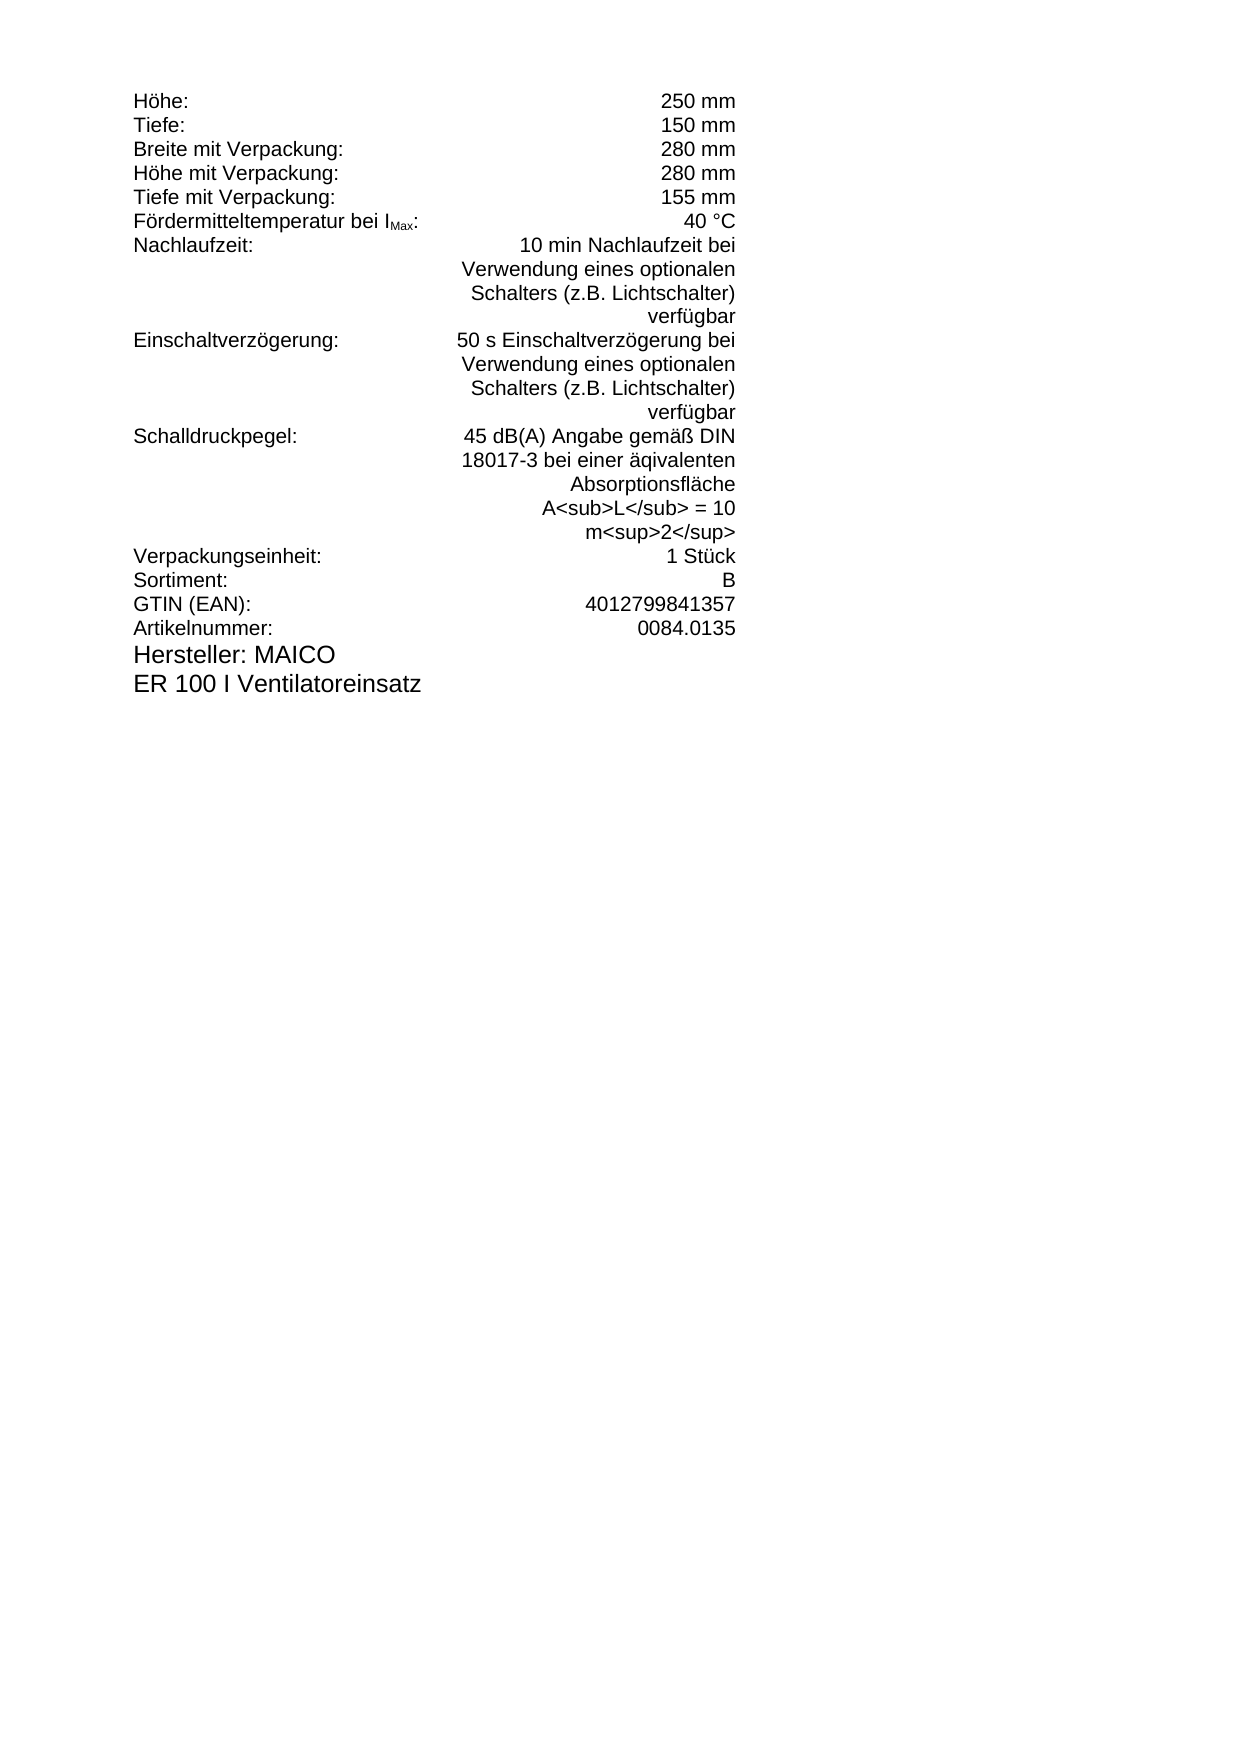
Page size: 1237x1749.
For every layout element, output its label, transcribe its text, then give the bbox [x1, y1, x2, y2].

table_cell Höhe mit Verpackung: [122, 161, 434, 184]
table_cell 280 mm [434, 161, 747, 184]
text Hersteller: MAICO [133, 640, 1148, 668]
table_cell 1 Stück [434, 544, 747, 568]
table_cell Fördermitteltemperatur bei IMax: [122, 209, 434, 232]
table_cell Sortiment: [122, 568, 434, 592]
table_cell 150 mm [434, 113, 747, 137]
table_cell Einschaltverzögerung: [122, 328, 434, 424]
table_cell Tiefe mit Verpackung: [122, 185, 434, 208]
table_cell Höhe: [122, 89, 434, 113]
text ER 100 I Ventilatoreinsatz [133, 668, 1148, 697]
table_cell Tiefe: [122, 113, 434, 137]
table_cell 10 min Nachlaufzeit bei Verwendung eines optionalen Schalters (z.B. Lichtschalter) verfügbar [434, 233, 747, 328]
table_cell 40 °C [434, 209, 747, 232]
table_cell 250 mm [434, 89, 747, 113]
table_cell GTIN (EAN): [122, 592, 434, 616]
table_cell Artikelnummer: [122, 616, 434, 640]
table_cell 45 dB(A) Angabe gemäß DIN 18017-3 bei einer äqivalenten Absorptionsfläche A<sub>L</sub> = 10 m<sup>2</sup> [434, 424, 747, 544]
table_cell 4012799841357 [434, 592, 747, 616]
table_cell 50 s Einschaltverzögerung bei Verwendung eines optionalen Schalters (z.B. Lichtschalter) verfügbar [434, 328, 747, 424]
table_cell 280 mm [434, 137, 747, 161]
table_cell 0084.0135 [434, 616, 747, 640]
table_cell Verpackungseinheit: [122, 544, 434, 568]
table_cell Schalldruckpegel: [122, 424, 434, 544]
table_cell 155 mm [434, 185, 747, 208]
table_cell B [434, 568, 747, 592]
table_cell Breite mit Verpackung: [122, 137, 434, 161]
table_cell Nachlaufzeit: [122, 233, 434, 328]
